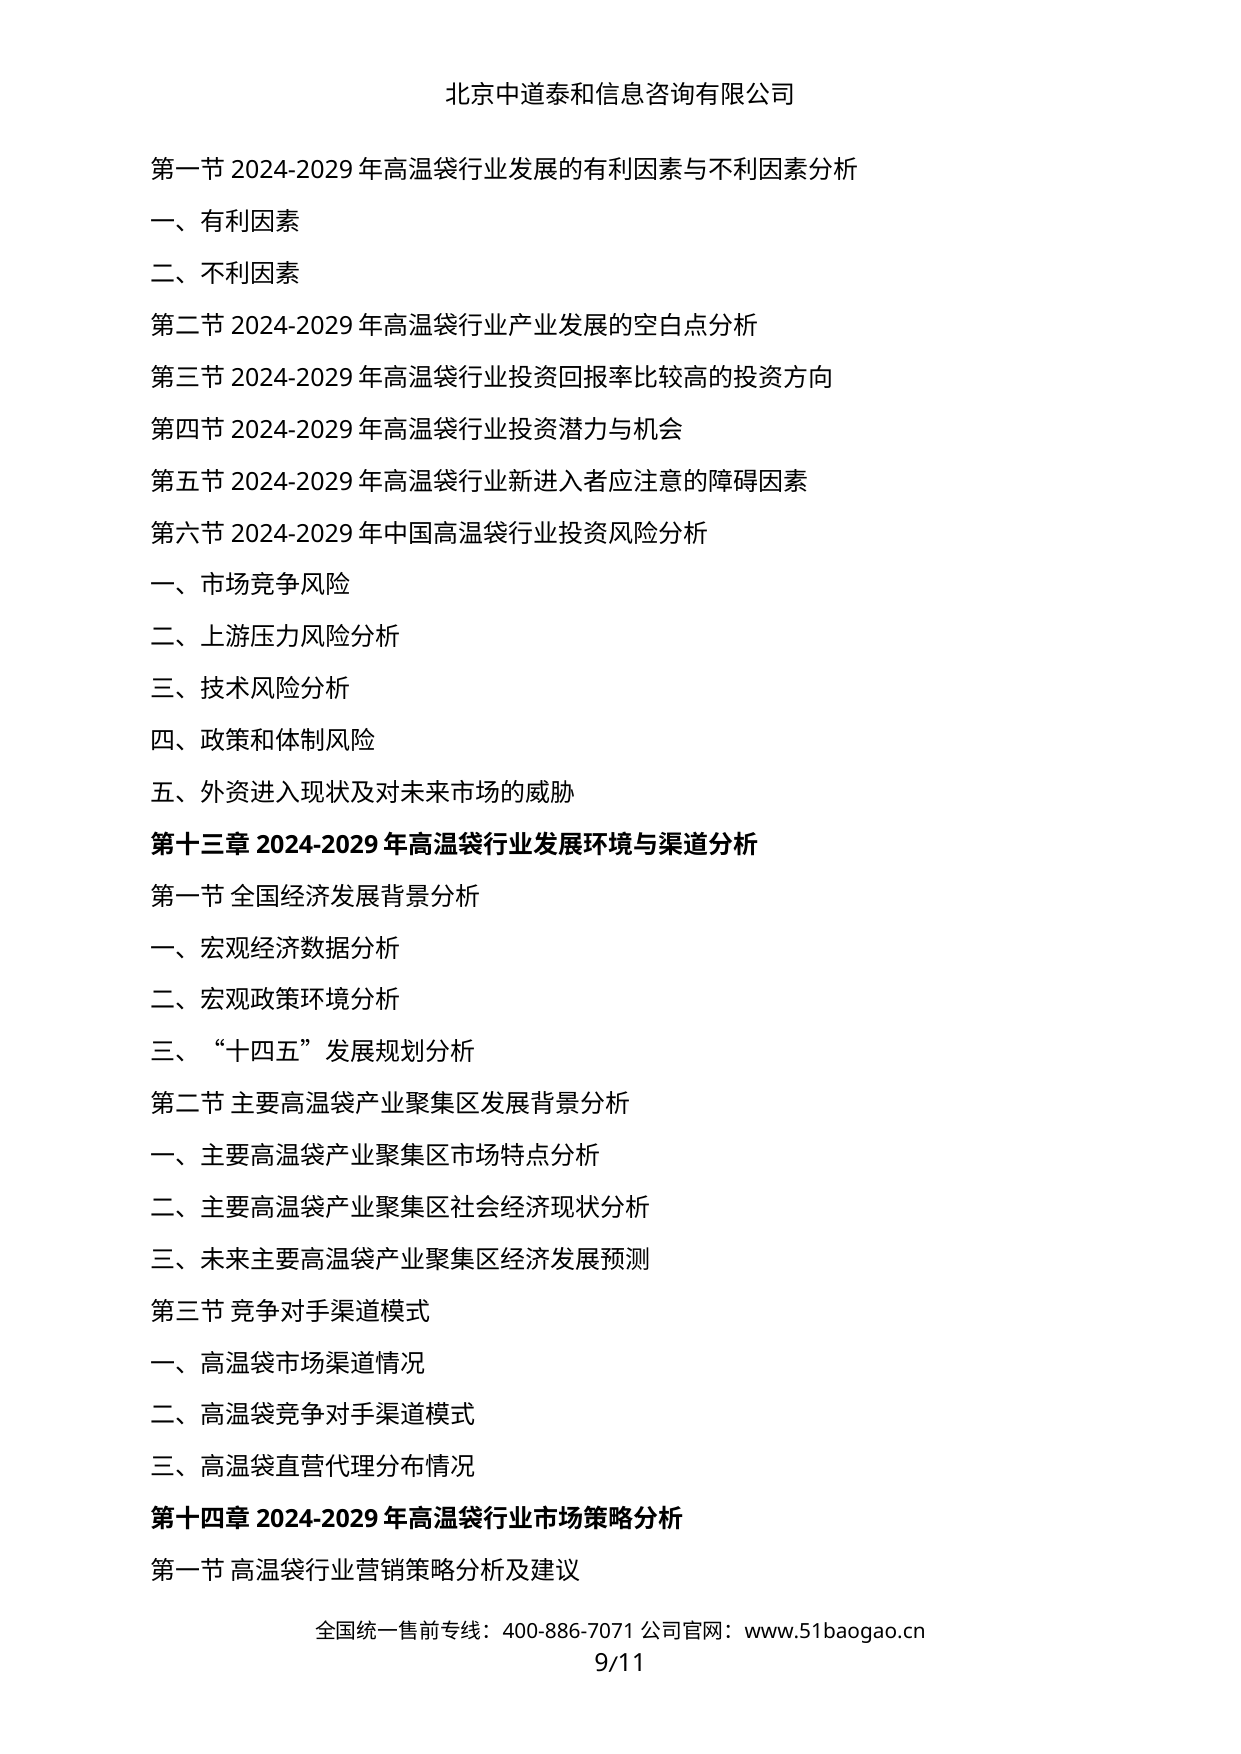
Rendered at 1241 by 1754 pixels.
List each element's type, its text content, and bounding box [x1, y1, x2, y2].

text 二、宏观政策环境分析 [150, 980, 1090, 1016]
text 第三节 竞争对手渠道模式 [150, 1291, 1090, 1327]
text 第三节 2024-2029年高温袋行业投资回报率比较高的投资方向 [150, 357, 1090, 394]
text 二、高温袋竞争对手渠道模式 [150, 1395, 1090, 1431]
text 一、主要高温袋产业聚集区市场特点分析 [150, 1136, 1090, 1172]
text 二、主要高温袋产业聚集区社会经济现状分析 [150, 1187, 1090, 1224]
text 第一节 全国经济发展背景分析 [150, 876, 1090, 912]
text 五、外资进入现状及对未来市场的威胁 [150, 772, 1090, 809]
text 第一节 高温袋行业营销策略分析及建议 [150, 1551, 1090, 1587]
text 三、技术风险分析 [150, 669, 1090, 705]
text 二、上游压力风险分析 [150, 617, 1090, 653]
text 第十三章 2024-2029年高温袋行业发展环境与渠道分析 [150, 824, 1090, 861]
text 一、宏观经济数据分析 [150, 928, 1090, 964]
text 一、有利因素 [150, 202, 1090, 238]
text 二、不利因素 [150, 254, 1090, 290]
text 四、政策和体制风险 [150, 721, 1090, 757]
text 三、未来主要高温袋产业聚集区经济发展预测 [150, 1239, 1090, 1276]
text 第五节 2024-2029年高温袋行业新进入者应注意的障碍因素 [150, 461, 1090, 497]
text 三、高温袋直营代理分布情况 [150, 1447, 1090, 1483]
text 第六节 2024-2029年中国高温袋行业投资风险分析 [150, 513, 1090, 549]
text 第十四章 2024-2029年高温袋行业市场策略分析 [150, 1499, 1090, 1535]
text 三、“十四五”发展规划分析 [150, 1032, 1090, 1068]
text 第一节 2024-2029年高温袋行业发展的有利因素与不利因素分析 [150, 150, 1090, 186]
text 第二节 主要高温袋产业聚集区发展背景分析 [150, 1084, 1090, 1120]
text 一、高温袋市场渠道情况 [150, 1343, 1090, 1379]
text 一、市场竞争风险 [150, 565, 1090, 601]
text 第二节 2024-2029年高温袋行业产业发展的空白点分析 [150, 306, 1090, 342]
text 第四节 2024-2029年高温袋行业投资潜力与机会 [150, 409, 1090, 446]
